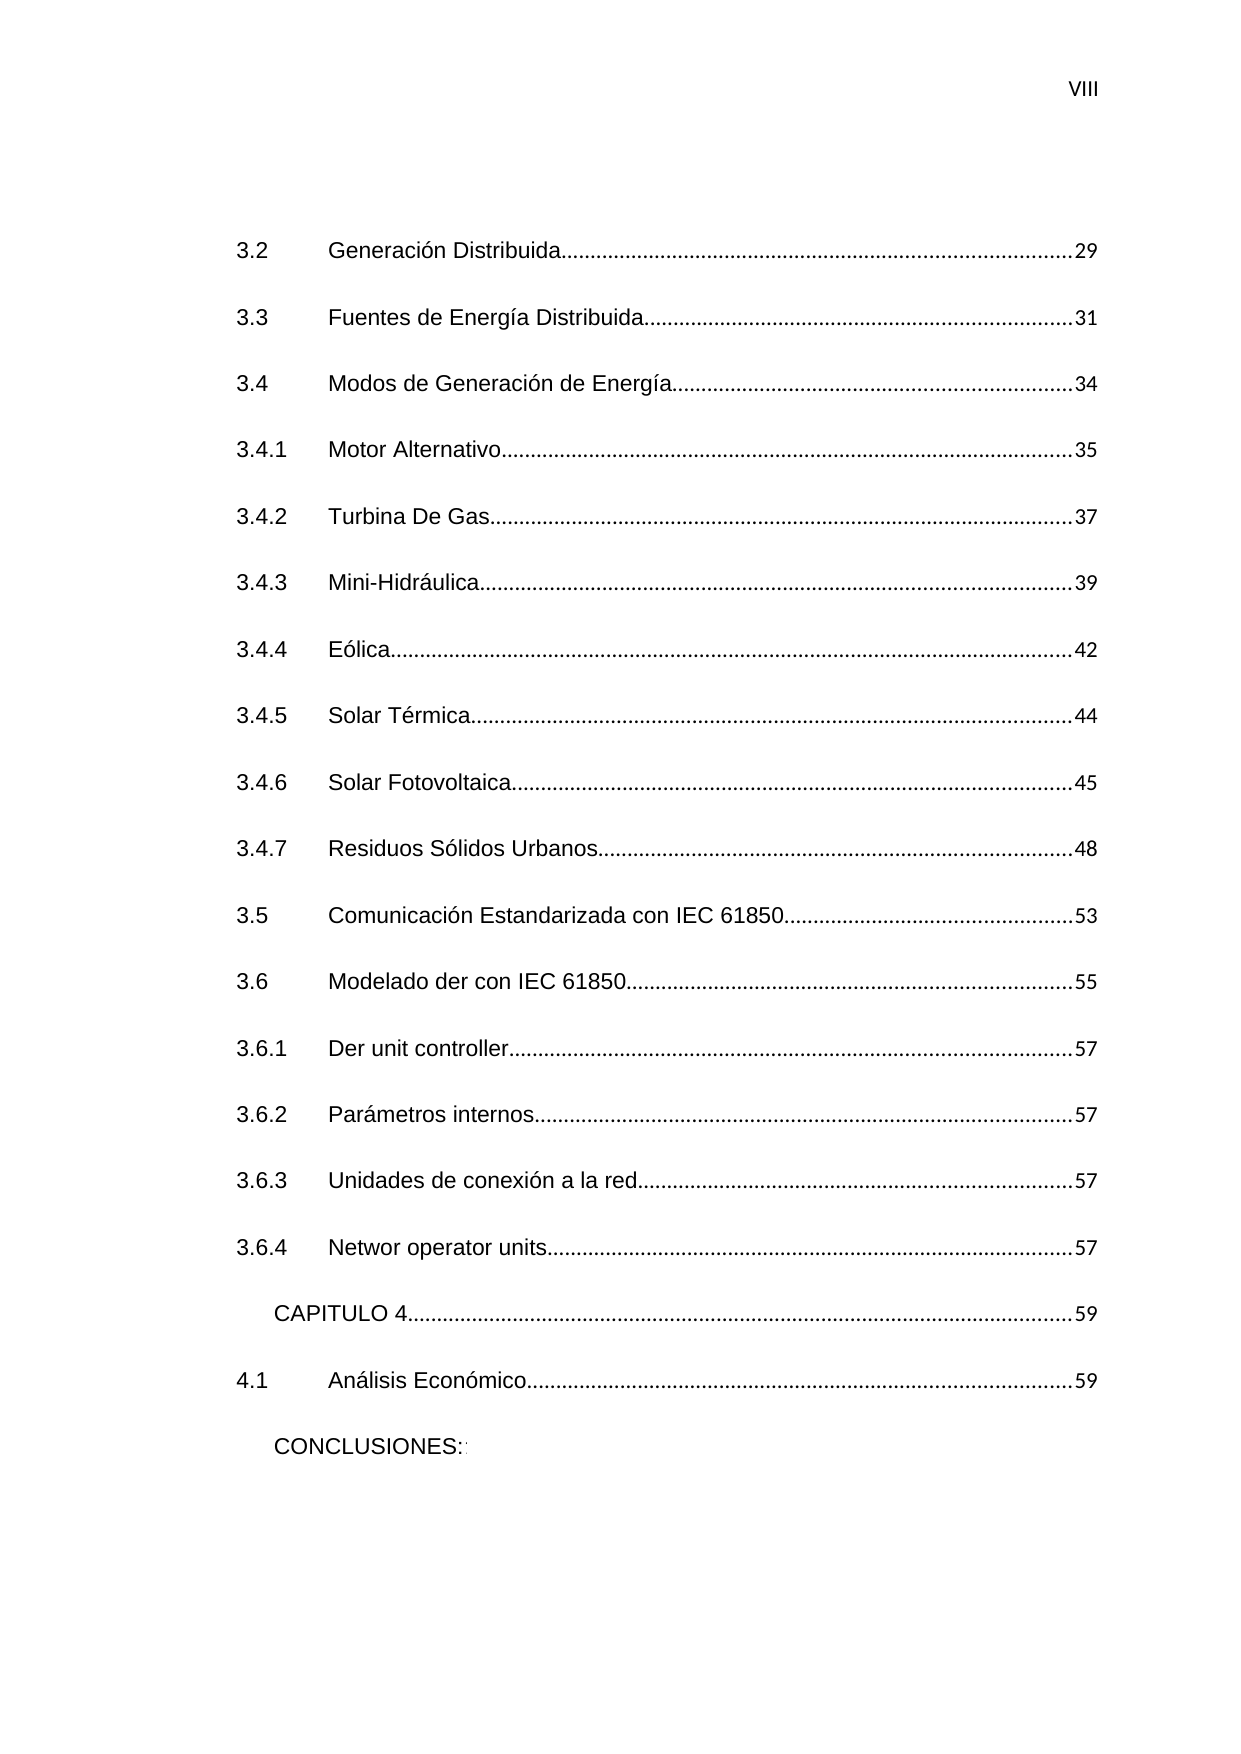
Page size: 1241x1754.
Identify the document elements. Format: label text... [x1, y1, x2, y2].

text 4.1 Análisis Económico 59 [236, 1366, 1098, 1394]
text 3.4.3 Mini-Hidráulica 39 [236, 568, 1098, 597]
text CONCLUSIONES:1 [274, 1432, 1098, 1461]
text 3.4 Modos de Generación de Energía 34 [236, 369, 1098, 397]
text 3.6.3 Unidades de conexión a la red 57 [236, 1167, 1098, 1195]
text 3.6 Modelado der con IEC 61850 55 [236, 967, 1098, 995]
text 3.6.2 Parámetros internos 57 [236, 1100, 1098, 1128]
text 3.5 Comunicación Estandarizada con IEC 61850 53 [236, 901, 1098, 929]
text 3.6.1 Der unit controller 57 [236, 1034, 1098, 1062]
text 3.3 Fuentes de Energía Distribuida 31 [236, 303, 1098, 331]
text 3.4.2 Turbina De Gas 37 [236, 502, 1098, 530]
text 3.4.7 Residuos Sólidos Urbanos 48 [236, 834, 1098, 862]
text 3.6.4 Networ operator units 57 [236, 1233, 1098, 1261]
text CAPITULO 4 59 [274, 1299, 1098, 1328]
text 3.4.4 Eólica 42 [236, 635, 1098, 663]
text 3.4.6 Solar Fotovoltaica 45 [236, 768, 1098, 796]
text 3.4.5 Solar Térmica 44 [236, 701, 1098, 729]
text 3.4.1 Motor Alternativo 35 [236, 436, 1098, 464]
text 3.2 Generación Distribuida 29 [236, 236, 1098, 264]
